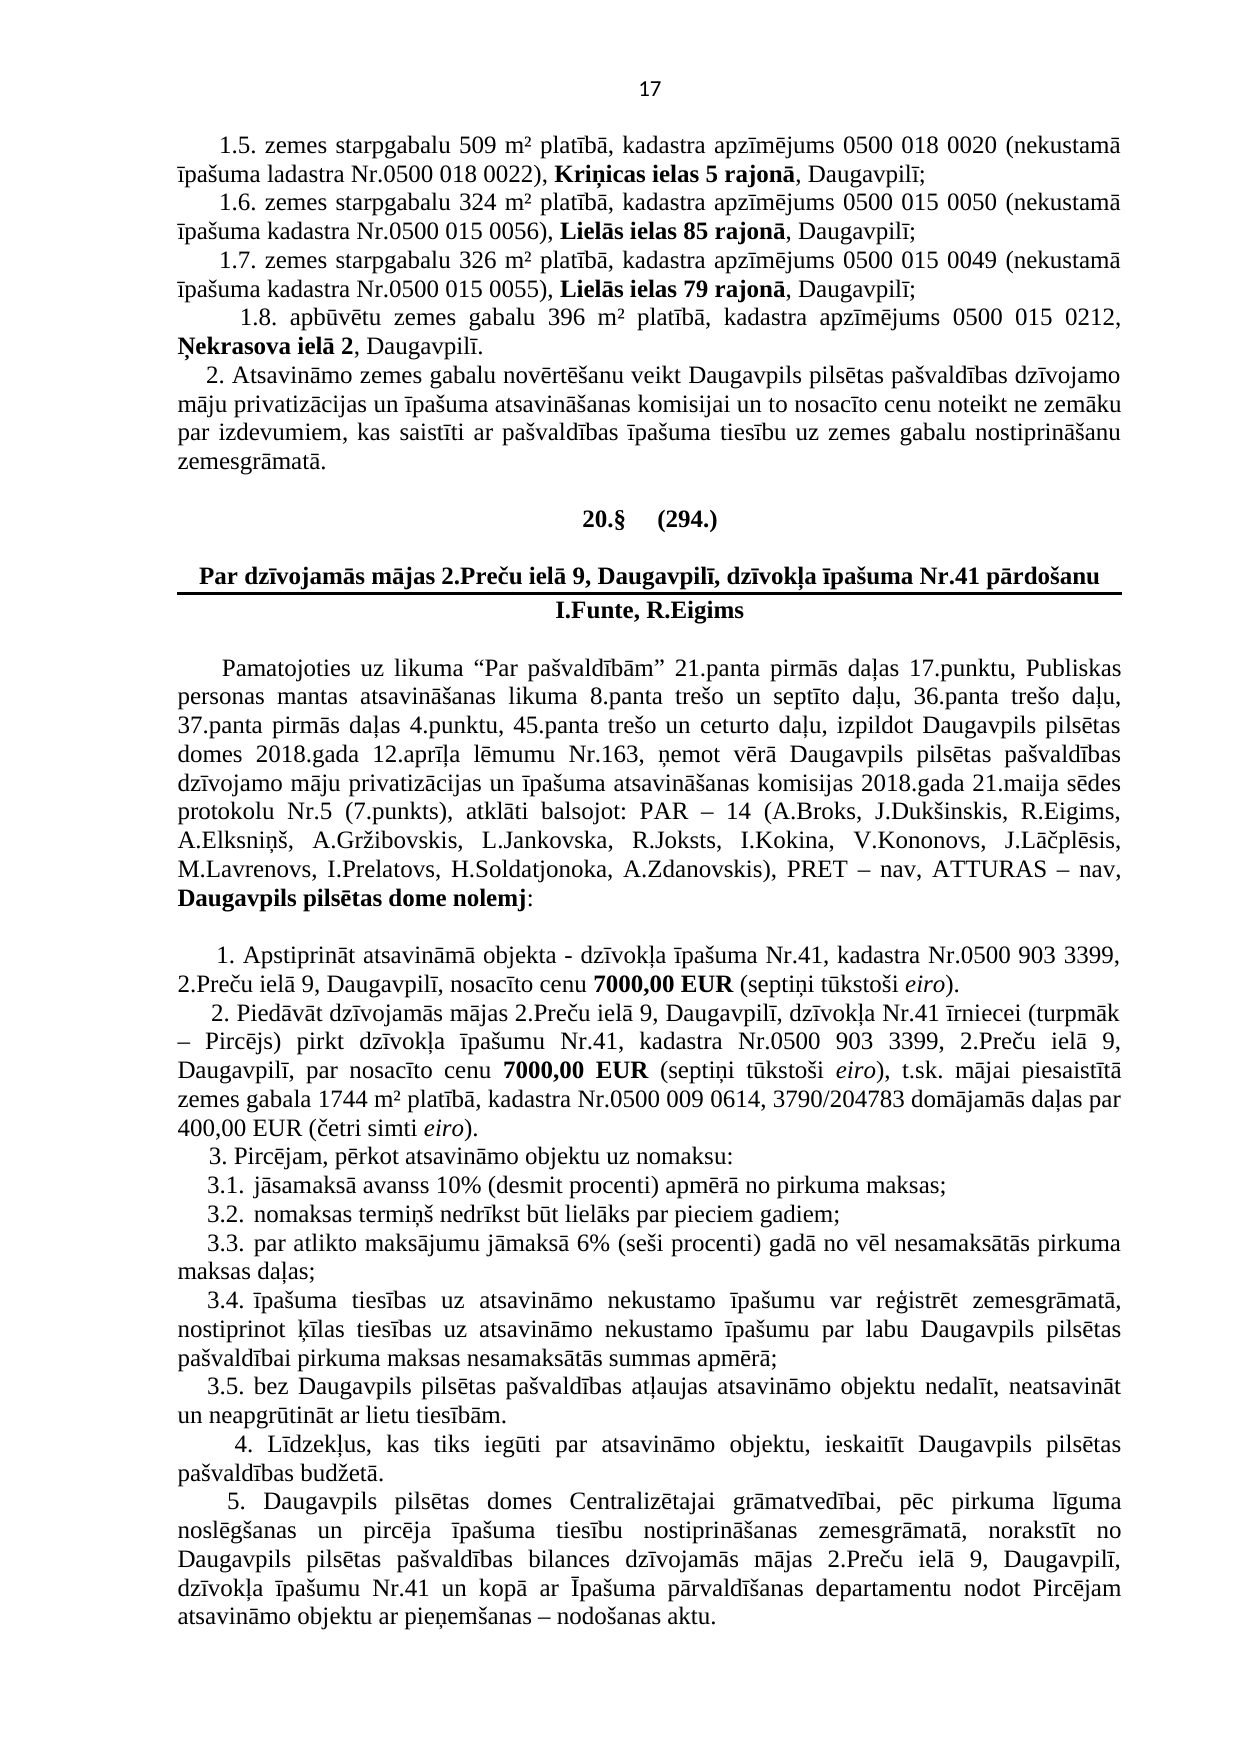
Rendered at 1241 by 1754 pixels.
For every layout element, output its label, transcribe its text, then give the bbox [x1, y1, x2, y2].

text 2. Piedāvāt dzīvojamās mājas 2.Preču ielā 9, Daugavpilī, dzīvokļa Nr.41 īrniecei (turpmāk – Pircējs) pirkt dzīvokļa īpašumu Nr.41, kadastra Nr.0500 903 3399, 2.Preču ielā 9, Daugavpilī, par nosacīto cenu 7000,00 EUR (septiņi tūkstoši eiro), t.sk. mājai piesaistītā zemes gabala 1744 m² platībā, kadastra Nr.0500 009 0614, 3790/204783 domājamās daļas par 400,00 EUR (četri simti eiro). [177, 998, 1122, 1141]
text 1.6. zemes starpgabalu 324 m² platībā, kadastra apzīmējums 0500 015 0050 (nekustamā īpašuma kadastra Nr.0500 015 0056), Lielās ielas 85 rajonā, Daugavpilī; [177, 187, 1122, 245]
text 5. Daugavpils pilsētas domes Centralizētajai grāmatvedībai, pēc pirkuma līguma noslēgšanas un pircēja īpašuma tiesību nostiprināšanas zemesgrāmatā, norakstīt no Daugavpils pilsētas pašvaldības bilances dzīvojamās mājas 2.Preču ielā 9, Daugavpilī, dzīvokļa īpašumu Nr.41 un kopā ar Īpašuma pārvaldīšanas departamentu nodot Pircējam atsavināmo objektu ar pieņemšanas – nodošanas aktu. [177, 1486, 1122, 1630]
list par atlikto maksājumu jāmaksā 6% (seši procenti) gadā no vēl nesamaksātās pirkuma maksas daļas; [177, 1228, 1122, 1285]
list jāsamaksā avanss 10% (desmit procenti) apmērā no pirkuma maksas; [207, 1170, 1122, 1199]
list nomaksas termiņš nedrīkst būt lielāks par pieciem gadiem; [207, 1199, 1122, 1228]
text Par dzīvojamās mājas 2.Preču ielā 9, Daugavpilī, dzīvokļa īpašuma Nr.41 pārdošanu [177, 561, 1122, 592]
text 1.5. zemes starpgabalu 509 m² platībā, kadastra apzīmējums 0500 018 0020 (nekustamā īpašuma ladastra Nr.0500 018 0022), Kriņicas ielas 5 rajonā, Daugavpilī; [177, 130, 1122, 187]
list bez Daugavpils pilsētas pašvaldības atļaujas atsavināmo objektu nedalīt, neatsavināt un neapgrūtināt ar lietu tiesībām. [177, 1371, 1122, 1429]
text I.Funte, R.Eigims [177, 595, 1122, 624]
text 2. Atsavināmo zemes gabalu novērtēšanu veikt Daugavpils pilsētas pašvaldības dzīvojamo māju privatizācijas un īpašuma atsavināšanas komisijai un to nosacīto cenu noteikt ne zemāku par izdevumiem, kas saistīti ar pašvaldības īpašuma tiesību uz zemes gabalu nostiprināšanu zemesgrāmatā. [177, 360, 1122, 475]
text 1.7. zemes starpgabalu 326 m² platībā, kadastra apzīmējums 0500 015 0049 (nekustamā īpašuma kadastra Nr.0500 015 0055), Lielās ielas 79 rajonā, Daugavpilī; [177, 245, 1122, 302]
text 3. Pircējam, pērkot atsavināmo objektu uz nomaksu: [177, 1141, 1122, 1170]
text 4. Līdzekļus, kas tiks iegūti par atsavināmo objektu, ieskaitīt Daugavpils pilsētas pašvaldības budžetā. [177, 1429, 1122, 1486]
text 1.8. apbūvētu zemes gabalu 396 m² platībā, kadastra apzīmējums 0500 015 0212, Ņekrasova ielā 2, Daugavpilī. [177, 302, 1122, 360]
text Pamatojoties uz likuma “Par pašvaldībām” 21.panta pirmās daļas 17.punktu, Publiskas personas mantas atsavināšanas likuma 8.panta trešo un septīto daļu, 36.panta trešo daļu, 37.panta pirmās daļas 4.punktu, 45.panta trešo un ceturto daļu, izpildot Daugavpils pilsētas domes 2018.gada 12.aprīļa lēmumu Nr.163, ņemot vērā Daugavpils pilsētas pašvaldības dzīvojamo māju privatizācijas un īpašuma atsavināšanas komisijas 2018.gada 21.maija sēdes protokolu Nr.5 (7.punkts), atklāti balsojot: PAR – 14 (A.Broks, J.Dukšinskis, R.Eigims, A.Elksniņš, A.Gržibovskis, L.Jankovska, R.Joksts, I.Kokina, V.Kononovs, J.Lāčplēsis, M.Lavrenovs, I.Prelatovs, H.Soldatjonoka, A.Zdanovskis), PRET – nav, ATTURAS – nav, Daugavpils pilsētas dome nolemj: [177, 653, 1122, 911]
list īpašuma tiesības uz atsavināmo nekustamo īpašumu var reģistrēt zemesgrāmatā, nostiprinot ķīlas tiesības uz atsavināmo nekustamo īpašumu par labu Daugavpils pilsētas pašvaldībai pirkuma maksas nesamaksātās summas apmērā; [177, 1285, 1122, 1371]
text 20.§ (294.) [177, 504, 1122, 532]
text 1. Apstiprināt atsavināmā objekta - dzīvokļa īpašuma Nr.41, kadastra Nr.0500 903 3399, 2.Preču ielā 9, Daugavpilī, nosacīto cenu 7000,00 EUR (septiņi tūkstoši eiro). [177, 940, 1122, 998]
